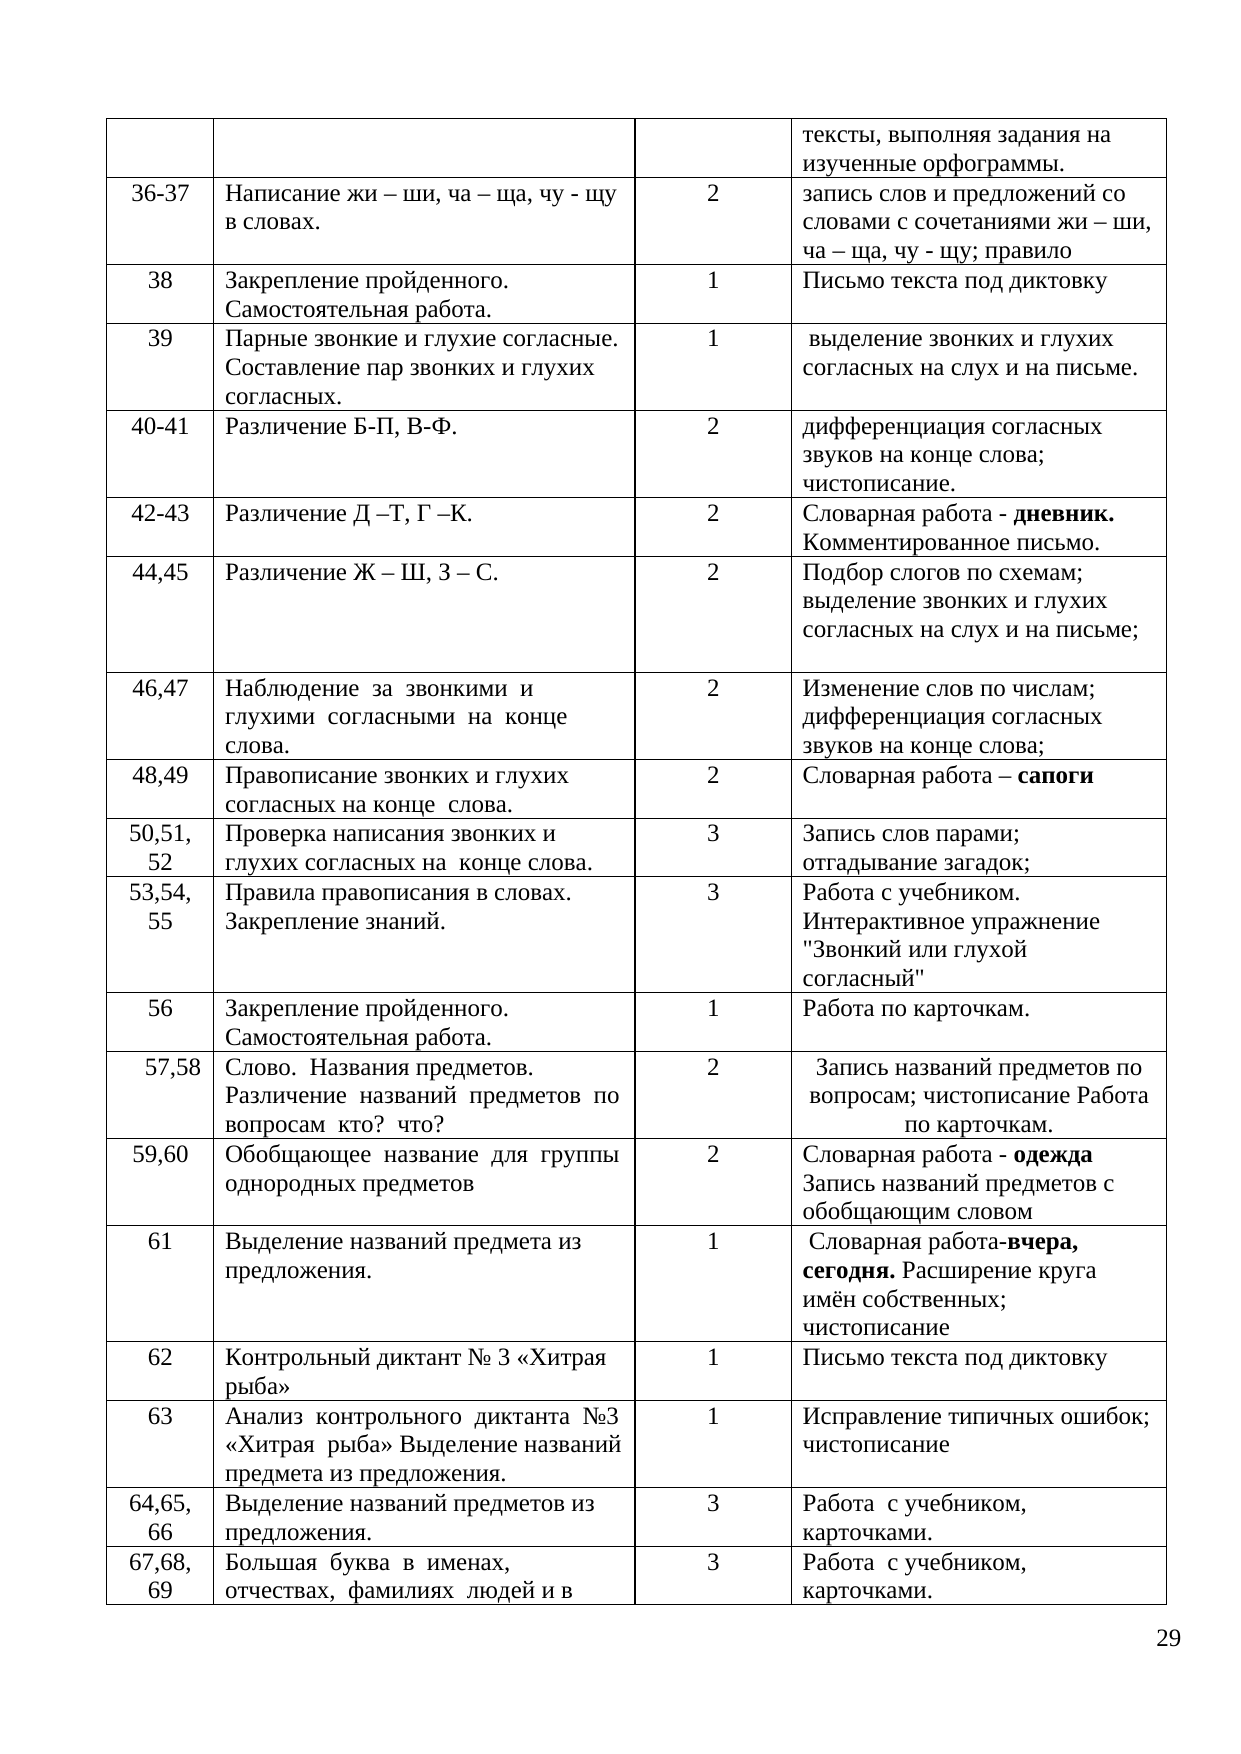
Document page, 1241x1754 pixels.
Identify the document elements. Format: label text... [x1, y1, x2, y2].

table_cell 59,60 [107, 1139, 213, 1225]
table_cell 3 [636, 877, 791, 992]
table_cell 1 [636, 265, 791, 322]
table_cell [792, 1547, 1166, 1604]
table_cell 36-37 [107, 178, 213, 264]
table_cell 2 [636, 178, 791, 264]
table_cell Различение Ж – Ш, З – С. [214, 557, 634, 672]
table_cell 1 [636, 1226, 791, 1341]
table_cell 56 [107, 993, 213, 1051]
table_cell Работа с учебником, карточками. [792, 1488, 1166, 1546]
table_cell Различение Б-П, В-Ф. [214, 411, 634, 497]
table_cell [792, 119, 1166, 177]
table_cell 2 [636, 1139, 791, 1225]
table_cell 44,45 [107, 557, 213, 672]
table_cell Словарная работа - одежда Запись названий предметов с обобщающим словом [792, 1139, 1166, 1225]
table_cell 57,58 [107, 1052, 213, 1138]
table_cell Закрепление пройденного. Самостоятельная работа. [214, 993, 634, 1051]
table_cell 67,68, 69 [107, 1547, 213, 1604]
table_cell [214, 1547, 634, 1604]
table_cell 38 [107, 265, 213, 322]
table_cell запись слов и предложений со словами с сочетаниями жи – ши, ча – ща, чу - щу; правило [792, 178, 1166, 264]
table_cell 1 [636, 1401, 791, 1487]
table_cell Контрольный диктант № 3 «Хитрая рыба» [214, 1342, 634, 1400]
table_cell Подбор слогов по схемам; выделение звонких и глухих согласных на слух и на письме; [792, 557, 1166, 672]
table_cell дифференциация согласных звуков на конце слова; чистописание. [792, 411, 1166, 497]
table_cell 62 [107, 1342, 213, 1400]
table_cell Выделение названий предметов из предложения. [214, 1488, 634, 1546]
table_cell 3 [636, 819, 791, 876]
table_cell Словарная работа-вчера, сегодня. Расширение круга имён собственных; чистописание [792, 1226, 1166, 1341]
table_cell 46,47 [107, 673, 213, 759]
table_cell 48,49 [107, 760, 213, 817]
table_cell выделение звонких и глухих согласных на слух и на письме. [792, 324, 1166, 410]
table_cell Письмо текста под диктовку [792, 1342, 1166, 1400]
table_cell Правописание звонких и глухих согласных на конце слова. [214, 760, 634, 817]
table_cell 2 [636, 498, 791, 556]
table_cell Закрепление пройденного. Самостоятельная работа. [214, 265, 634, 322]
table_cell 2 [636, 673, 791, 759]
table_cell 35 [107, 119, 213, 177]
table_cell Работа по карточкам. [792, 993, 1166, 1051]
table_cell Исправление типичных ошибок; чистописание [792, 1401, 1166, 1487]
table_cell Запись слов парами; отгадывание загадок; [792, 819, 1166, 876]
table_cell Написание жи – ши, ча – ща, чу - щу в словах. [214, 178, 634, 264]
table_cell 1 [636, 1342, 791, 1400]
table_cell Словарная работа - дневник. Комментированное письмо. [792, 498, 1166, 556]
table_cell 2 [636, 1052, 791, 1138]
table_cell 42-43 [107, 498, 213, 556]
table_cell Наблюдение за звонкими и глухими согласными на конце слова. [214, 673, 634, 759]
table_cell 53,54, 55 [107, 877, 213, 992]
table_cell Выделение названий предмета из предложения. [214, 1226, 634, 1341]
table_cell 50,51, 52 [107, 819, 213, 876]
table_cell Различение Д –Т, Г –К. [214, 498, 634, 556]
table_cell Работа с учебником. Интерактивное упражнение "Звонкий или глухой согласный" [792, 877, 1166, 992]
table_cell 63 [107, 1401, 213, 1487]
table_cell 40-41 [107, 411, 213, 497]
table_cell Проверка написания звонких и глухих согласных на конце слова. [214, 819, 634, 876]
table_cell 39 [107, 324, 213, 410]
table_cell Изменение слов по числам; дифференциация согласных звуков на конце слова; [792, 673, 1166, 759]
table_cell Письмо текста под диктовку [792, 265, 1166, 322]
table_cell Правила правописания в словах. Закрепление знаний. [214, 877, 634, 992]
table_cell 2 [636, 411, 791, 497]
table_cell 1 [636, 993, 791, 1051]
table_cell 3 [636, 1488, 791, 1546]
table_cell 64,65, 66 [107, 1488, 213, 1546]
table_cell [214, 119, 634, 177]
table_cell 61 [107, 1226, 213, 1341]
table_cell 2 [636, 557, 791, 672]
table_cell 2 [636, 760, 791, 817]
table_cell Парные звонкие и глухие согласные. Составление пар звонких и глухих согласных. [214, 324, 634, 410]
table_cell Слово. Названия предметов. Различение названий предметов по вопросам кто? что? [214, 1052, 634, 1138]
table_cell Анализ контрольного диктанта №3 «Хитрая рыба» Выделение названий предмета из предложения. [214, 1401, 634, 1487]
table_cell Словарная работа – сапоги [792, 760, 1166, 817]
table_cell 3 [636, 1547, 791, 1604]
table_cell 1 [636, 119, 791, 177]
table_cell Запись названий предметов по вопросам; чистописание Работа по карточкам. [792, 1052, 1166, 1138]
table_cell 1 [636, 324, 791, 410]
table_cell Обобщающее название для группы однородных предметов [214, 1139, 634, 1225]
